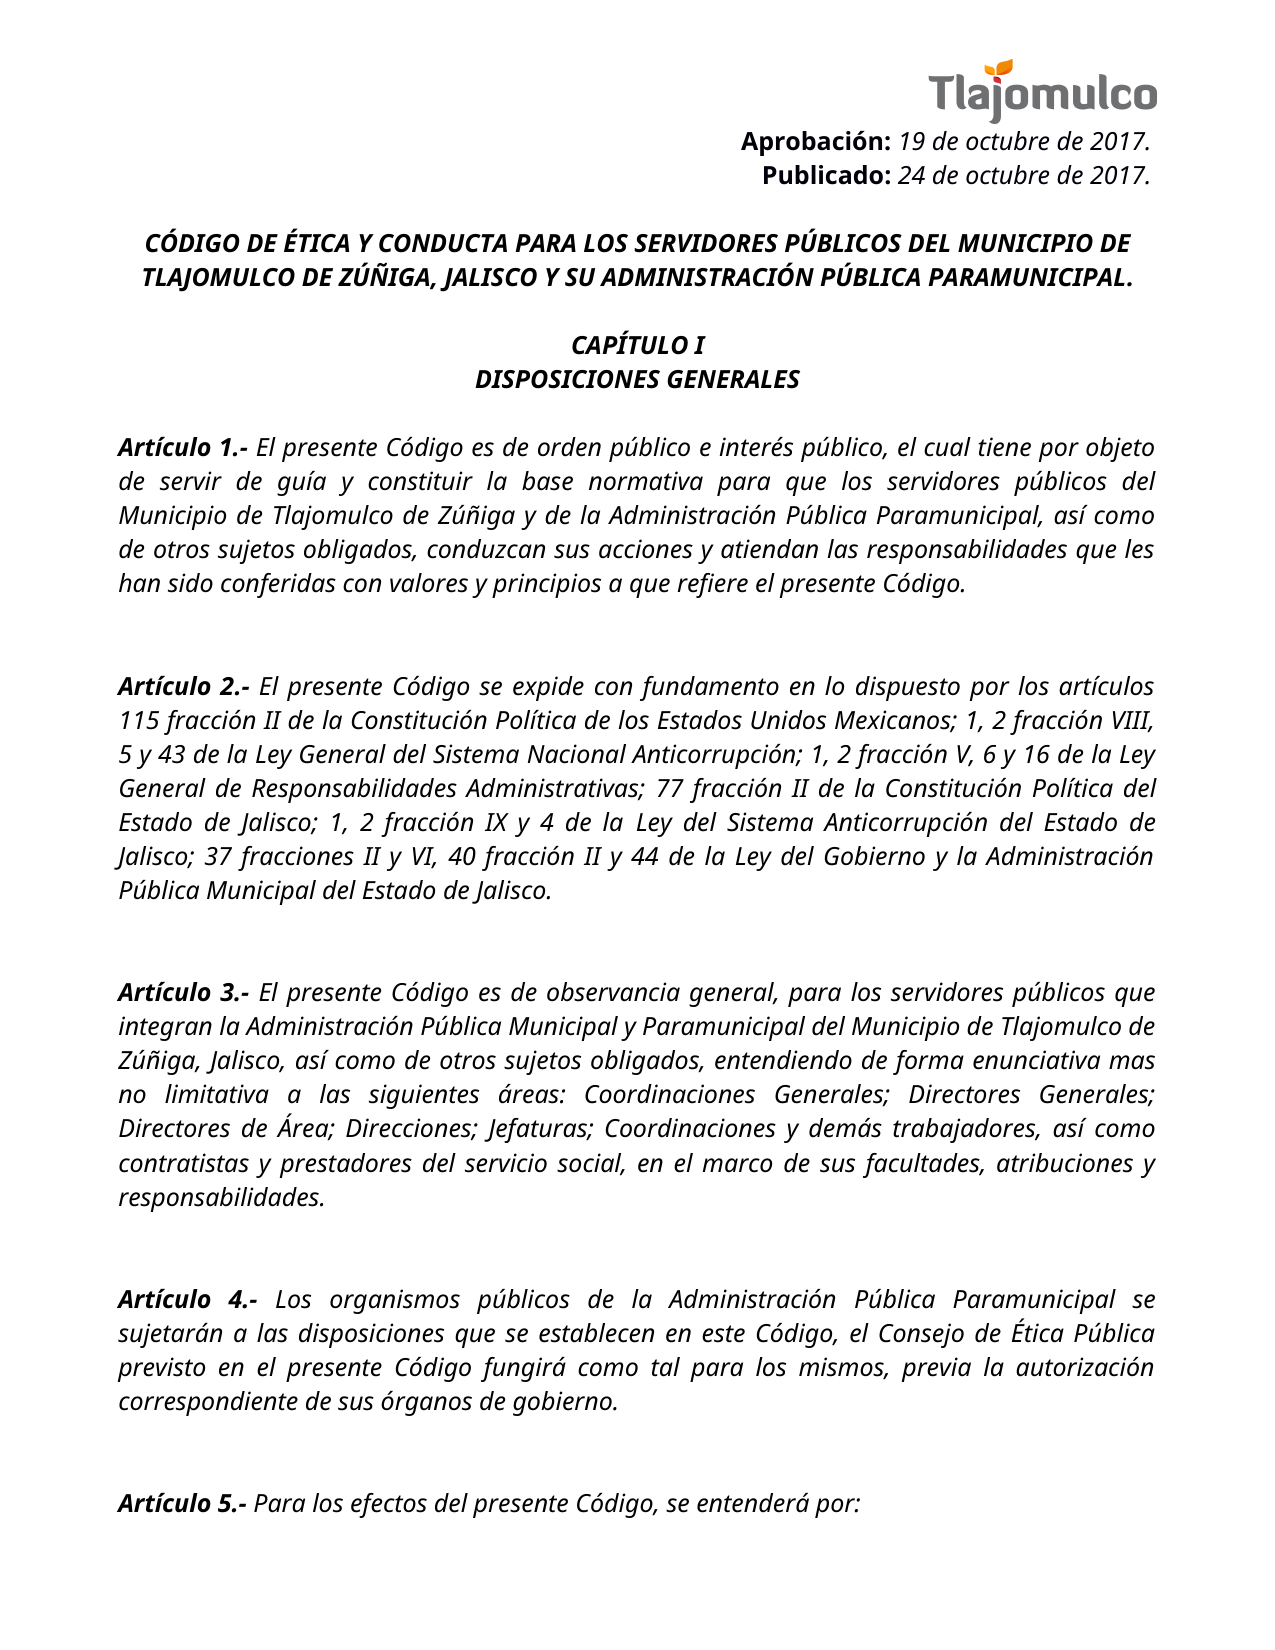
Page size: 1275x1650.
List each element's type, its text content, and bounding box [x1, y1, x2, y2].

text Artículo 5.- Para los efectos del presente Código, se entenderá por: [118, 1486, 1157, 1520]
picture [928, 59, 1157, 124]
text Artículo 3.- El presente Código es de observancia general, para los servidores públicos que integran la Administración Pública Municipal y Paramunicipal del Municipio de Tlajomulco de Zúñiga, Jalisco, así como de otros sujetos obligados, entendiendo de forma enunciativa mas no limitativa a las siguientes áreas: Coordinaciones Generales; Directores Generales; Directores de Área; Direcciones; Jefaturas; Coordinaciones y demás trabajadores, así como contratistas y prestadores del servicio social, en el marco de sus facultades, atribuciones y responsabilidades. [118, 975, 1157, 1213]
text Artículo 4.- Los organismos públicos de la Administración Pública Paramunicipal se sujetarán a las disposiciones que se establecen en este Código, el Consejo de Ética Pública previsto en el presente Código fungirá como tal para los mismos, previa la autorización correspondiente de sus órganos de gobierno. [118, 1281, 1157, 1418]
text CÓDIGO DE ÉTICA Y CONDUCTA PARA LOS SERVIDORES PÚBLICOS DEL MUNICIPIO DE TLAJOMULCO DE ZÚÑIGA, JALISCO Y SU ADMINISTRACIÓN PÚBLICA PARAMUNICIPAL. [118, 226, 1157, 294]
text Artículo 2.- El presente Código se expide con fundamento en lo dispuesto por los artículos 115 fracción II de la Constitución Política de los Estados Unidos Mexicanos; 1, 2 fracción VIII, 5 y 43 de la Ley General del Sistema Nacional Anticorrupción; 1, 2 fracción V, 6 y 16 de la Ley General de Responsabilidades Administrativas; 77 fracción II de la Constitución Política del Estado de Jalisco; 1, 2 fracción IX y 4 de la Ley del Sistema Anticorrupción del Estado de Jalisco; 37 fracciones II y VI, 40 fracción II y 44 de la Ley del Gobierno y la Administración Pública Municipal del Estado de Jalisco. [118, 668, 1157, 907]
text Publicado: 24 de octubre de 2017. [650, 157, 1152, 191]
text CAPÍTULO I [118, 328, 1157, 362]
text Aprobación: 19 de octubre de 2017. [650, 123, 1152, 157]
text Artículo 1.- El presente Código es de orden público e interés público, el cual tiene por objeto de servir de guía y constituir la base normativa para que los servidores públicos del Municipio de Tlajomulco de Zúñiga y de la Administración Pública Paramunicipal, así como de otros sujetos obligados, conduzcan sus acciones y atiendan las responsabilidades que les han sido conferidas con valores y principios a que refiere el presente Código. [118, 430, 1157, 600]
text DISPOSICIONES GENERALES [118, 362, 1157, 396]
